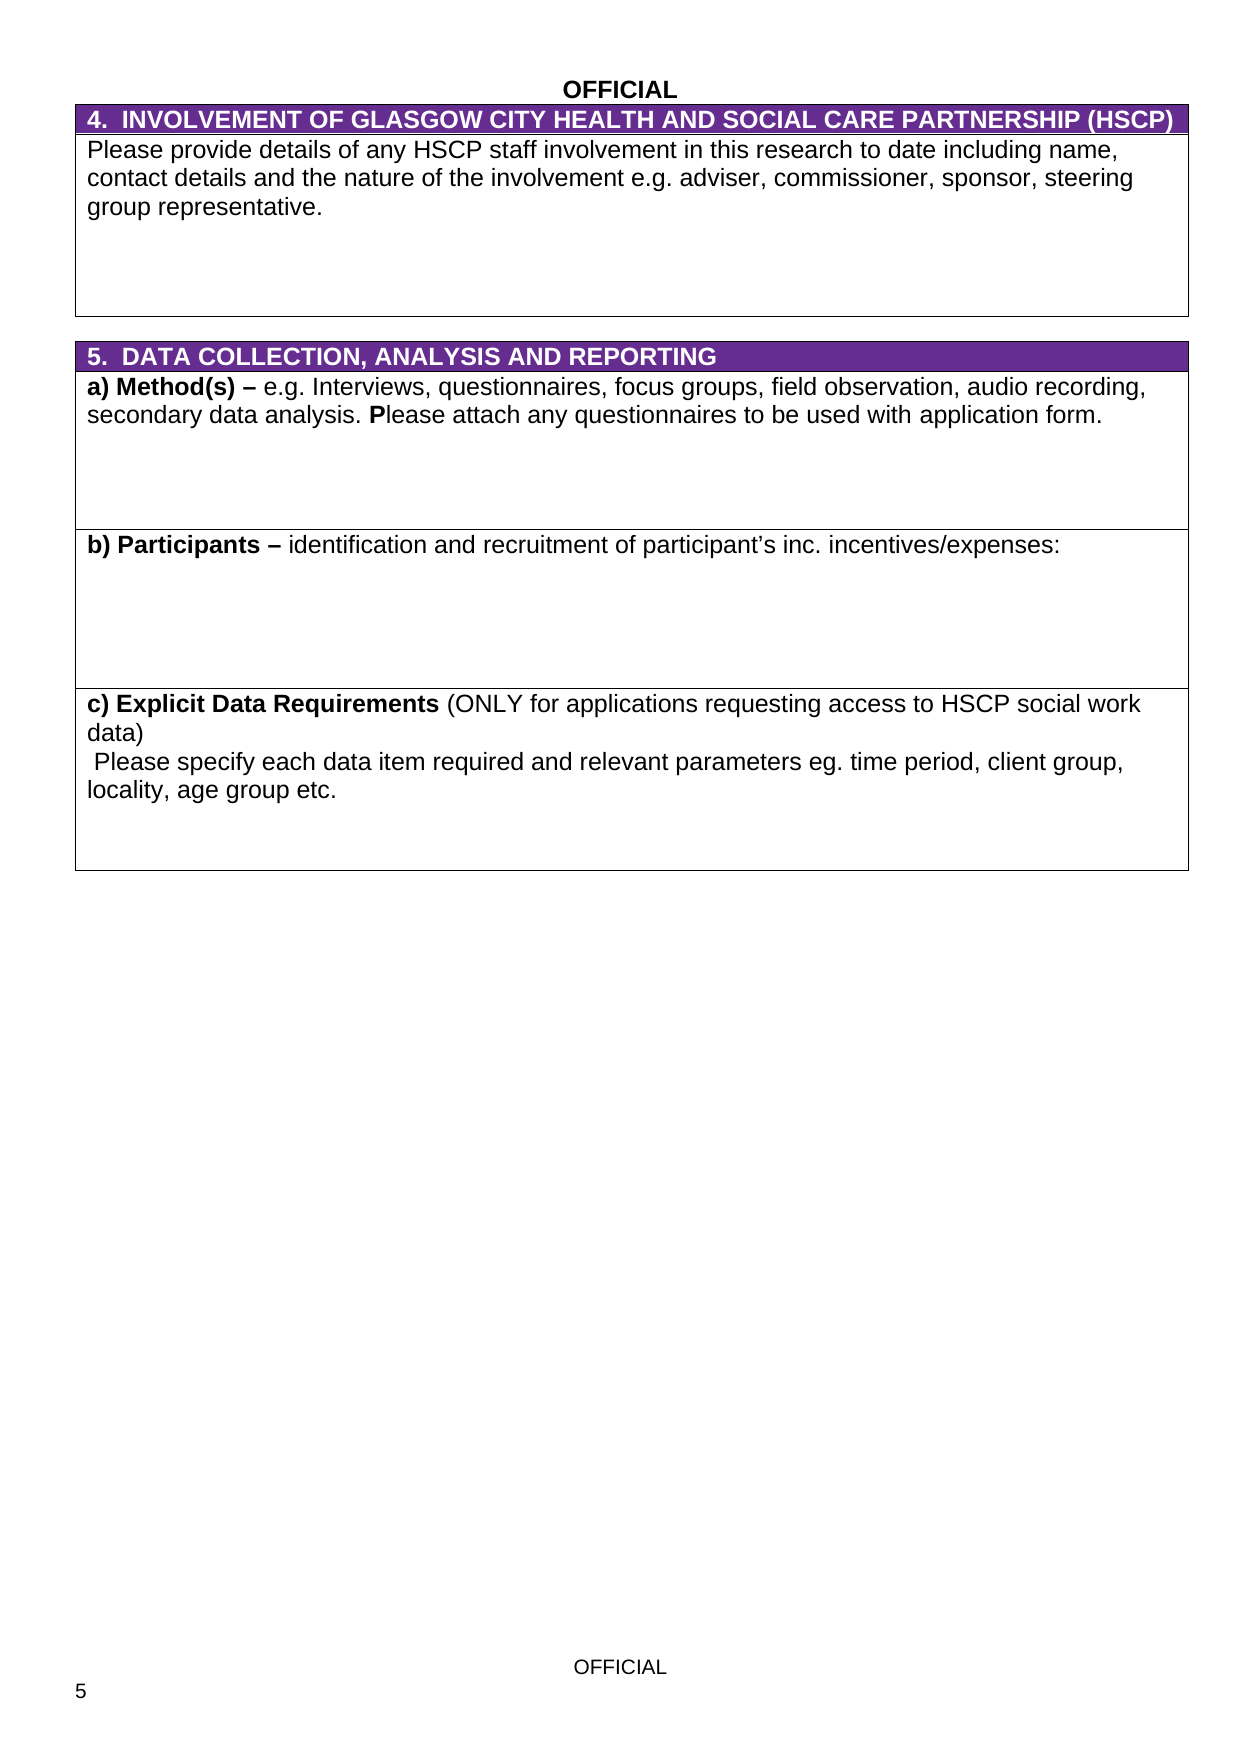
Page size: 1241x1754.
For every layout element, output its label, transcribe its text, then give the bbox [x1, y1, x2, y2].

table_cell c) Explicit Data Requirements (ONLY for applications requesting access to HSCP social work data) Please specify each data item required and relevant parameters eg. time period, client group, locality, age group etc. [76, 689, 1188, 870]
table_cell Please provide details of any HSCP staff involvement in this research to date including name, contact details and the nature of the involvement e.g. adviser, commissioner, sponsor, steering group representative. [76, 135, 1188, 316]
table_cell a) Method(s) – e.g. Interviews, questionnaires, focus groups, field observation, audio recording, secondary data analysis. Please attach any questionnaires to be used with application form. [76, 372, 1188, 529]
table_header 4. INVOLVEMENT OF GLASGOW CITY HEALTH AND SOCIAL CARE PARTNERSHIP (HSCP) [76, 105, 1188, 133]
table_header 5. DATA COLLECTION, ANALYSIS AND REPORTING [76, 342, 1188, 371]
table_cell b) Participants – identification and recruitment of participant’s inc. incentives/expenses: [76, 530, 1188, 688]
